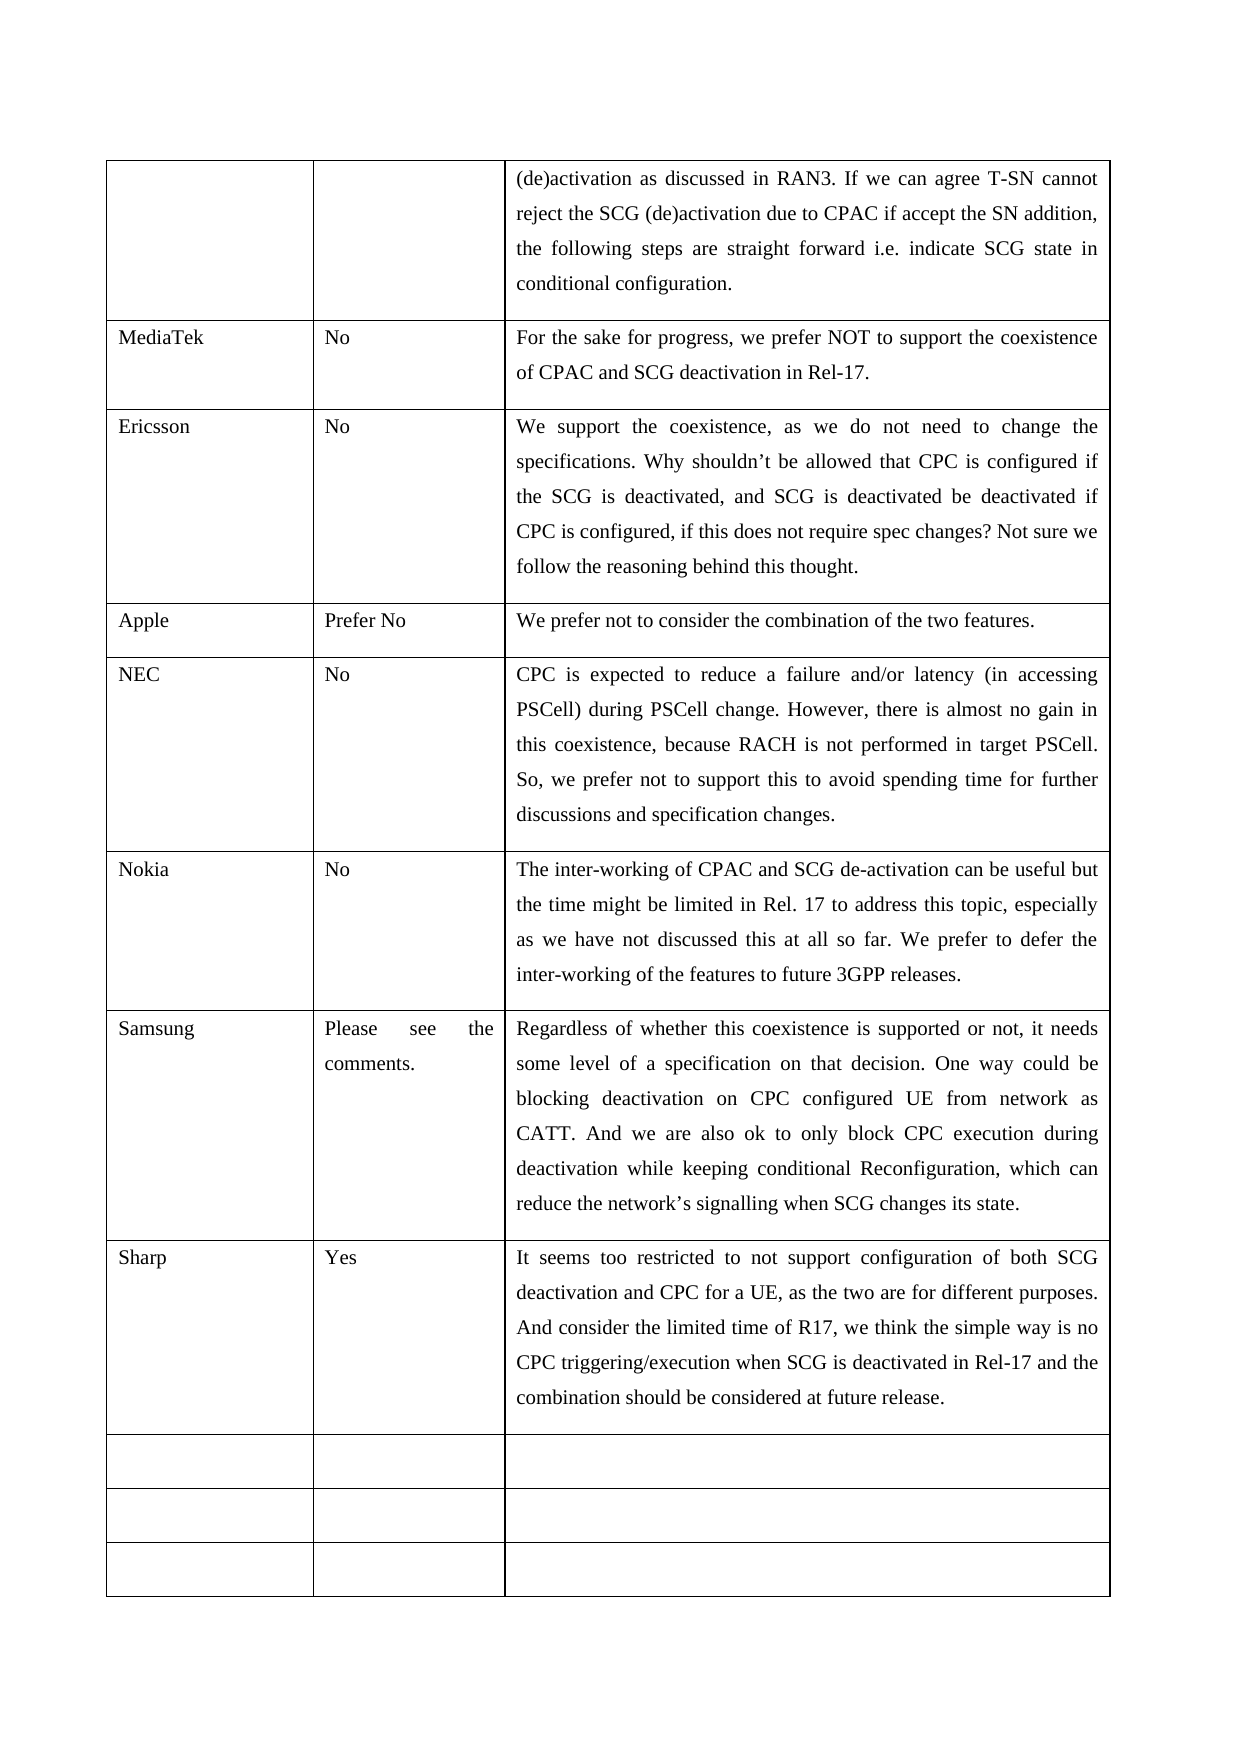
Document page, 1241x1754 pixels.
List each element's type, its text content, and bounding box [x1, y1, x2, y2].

table_cell NEC [107, 658, 313, 851]
table_cell [314, 1489, 504, 1542]
table_cell [107, 1489, 313, 1542]
table_cell No [314, 410, 504, 603]
table_cell [314, 1435, 504, 1488]
table_cell We prefer not to consider the combination of the two features. [506, 604, 1109, 657]
table_cell [506, 1435, 1109, 1488]
table_cell [506, 1489, 1109, 1542]
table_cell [107, 161, 313, 319]
table_cell [314, 1543, 504, 1596]
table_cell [506, 161, 1109, 319]
table_cell [107, 1543, 313, 1596]
table_cell For the sake for progress, we prefer NOT to support the coexistence of CPAC and SCG deactivation in Rel-17. [506, 321, 1109, 409]
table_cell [314, 161, 504, 319]
table_cell No [314, 321, 504, 409]
table_cell Samsung [107, 1011, 313, 1239]
table_cell No [314, 852, 504, 1010]
table_cell [506, 1543, 1109, 1596]
table_cell No [314, 658, 504, 851]
table_cell Prefer No [314, 604, 504, 657]
table_cell MediaTek [107, 321, 313, 409]
table_cell Apple [107, 604, 313, 657]
table_cell Yes [314, 1241, 504, 1434]
table_cell Sharp [107, 1241, 313, 1434]
table_cell Ericsson [107, 410, 313, 603]
table_cell Regardless of whether this coexistence is supported or not, it needs some level of a specification on that decision. One way could be blocking deactivation on CPC configured UE from network as CATT. And we are also ok to only block CPC execution during deactivation while keeping conditional Reconfiguration, which can reduce the network’s signalling when SCG changes its state. [506, 1011, 1109, 1239]
table_cell [107, 1435, 313, 1488]
table_cell Nokia [107, 852, 313, 1010]
table_cell The inter-working of CPAC and SCG de-activation can be useful but the time might be limited in Rel. 17 to address this topic, especially as we have not discussed this at all so far. We prefer to defer the inter-working of the features to future 3GPP releases. [506, 852, 1109, 1010]
table_cell It seems too restricted to not support configuration of both SCG deactivation and CPC for a UE, as the two are for different purposes. And consider the limited time of R17, we think the simple way is no CPC triggering/execution when SCG is deactivated in Rel-17 and the combination should be considered at future release. [506, 1241, 1109, 1434]
table_cell Please see the comments. [314, 1011, 504, 1239]
table_cell We support the coexistence, as we do not need to change the specifications. Why shouldn’t be allowed that CPC is configured if the SCG is deactivated, and SCG is deactivated be deactivated if CPC is configured, if this does not require spec changes? Not sure we follow the reasoning behind this thought. [506, 410, 1109, 603]
table_cell CPC is expected to reduce a failure and/or latency (in accessing PSCell) during PSCell change. However, there is almost no gain in this coexistence, because RACH is not performed in target PSCell. So, we prefer not to support this to avoid spending time for further discussions and specification changes. [506, 658, 1109, 851]
